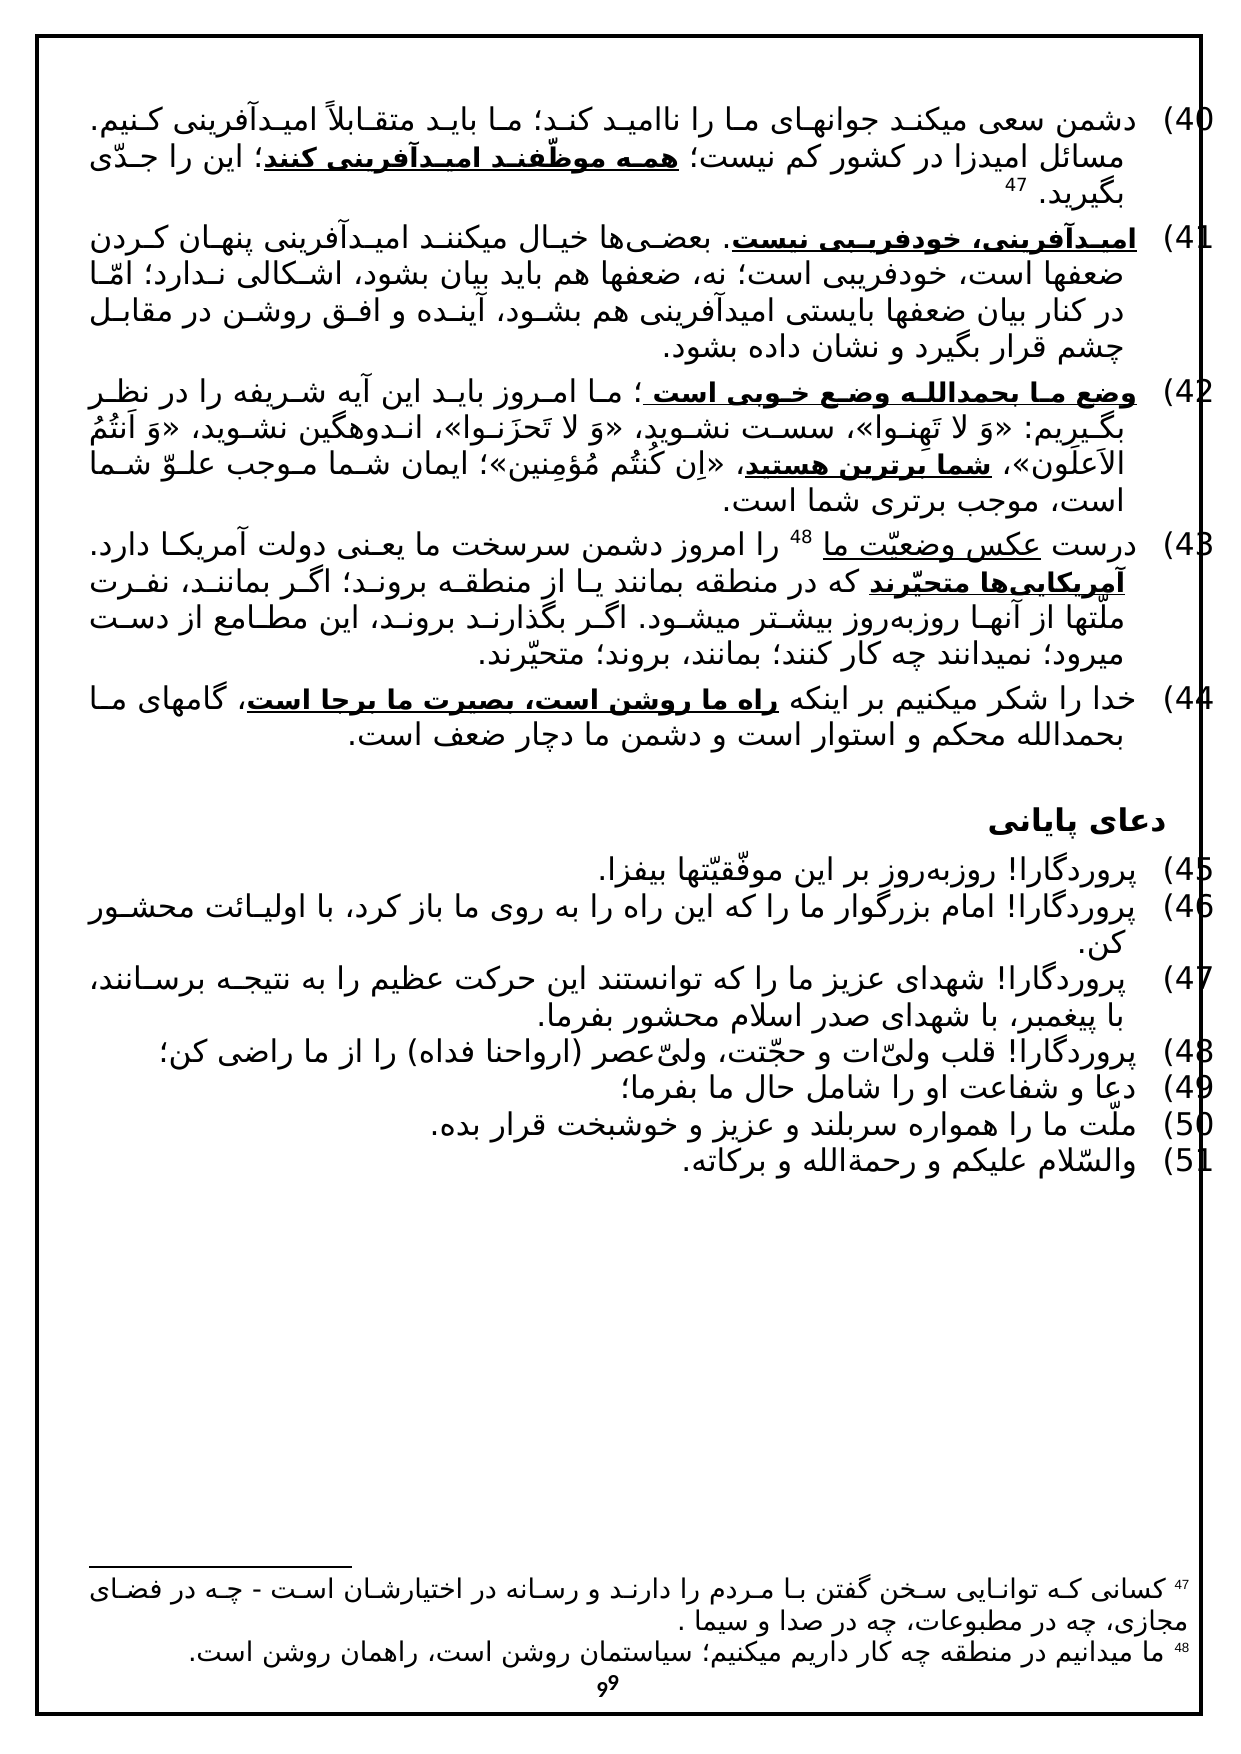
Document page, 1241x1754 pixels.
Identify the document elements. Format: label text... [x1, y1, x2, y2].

list دشمن سعی میکند جوانهای ما را ناامید کند؛ ما باید متقابلاً امیدآفرینی کنیم. مسائل امیدزا در کشور کم نیست؛ همه موظّفند امیدآفرینی کنند؛ این را جدّی بگیرید. [89, 102, 1162, 211]
list والسّلام علیکم و رحمة‌الله و‌ برکاته. [89, 1142, 1162, 1179]
list پروردگارا! شهدای عزیز ما را که توانستند این حرکت عظیم را به نتیجه برسانند، با پیغمبر، با شهدای صدر اسلام محشور بفرما. [89, 961, 1162, 1033]
list پروردگارا! قلب ولیّ‌ات و حجّتت، ولیّ‌عصر (ارواحنا فداه) را از ما راضی کن؛ [89, 1033, 1162, 1070]
list وضع ما بحمدالله وضع خوبی است ؛ ما امروز باید این آیه‌ شریفه را در نظر بگیریم: «وَ لا تَهِنوا»، سست نشوید، «وَ لا تَحزَنوا»، اندوهگین نشوید، «وَ اَنتُمُ الاَعلَون»، شما برترین هستید، «اِن کُنتُم مُؤمِنین»؛ ایمان شما موجب علوّ شما است، موجب برتری شما است. [89, 373, 1162, 518]
list ملّت ما را همواره سربلند و عزیز و خوشبخت قرار بده. [89, 1106, 1162, 1142]
list خدا را شکر میکنیم بر اینکه راه ما روشن است، بصیرت ما برجا است، گامهای ما بحمدالله محکم و استوار است و دشمن ما دچار ضعف است. [89, 680, 1162, 753]
list دعا و شفاعت او را شامل حال ما بفرما؛ [89, 1070, 1162, 1106]
list پروردگارا! روز‌به‌روز بر این موفّقیّتها بیفزا. [89, 852, 1162, 888]
list دعای پایانی [89, 803, 1167, 839]
list امیدآفرینی، خودفریبی نیست. بعضی‌ها خیال میکنند امیدآفرینی پنهان کردن ضعفها است، خودفریبی است؛ نه، ضعفها هم باید بیان بشود، اشکالی ندارد؛ امّا در کنار بیان ضعفها بایستی امیدآفرینی هم بشود، آینده و افق روشن در مقابل چشم قرار بگیرد و نشان داده بشود. [89, 219, 1162, 364]
list درست عکس وضعیّت ما را امروز دشمن سرسخت ما یعنی دولت آمریکا دارد. آمریکایی‌ها متحیّرند که در منطقه بمانند یا از منطقه بروند؛ اگر بمانند، نفرت ملّتها از آنها روزبه‌روز بیشتر میشود. اگر بگذارند بروند، این مطامع از دست میرود؛ نمیدانند چه کار کنند؛ بمانند، بروند؛‌ متحیّرند. [89, 527, 1162, 672]
list پروردگارا! امام بزرگوار ما را که این راه را به روی ما باز کرد، با اولیائت محشور کن. [89, 888, 1162, 961]
